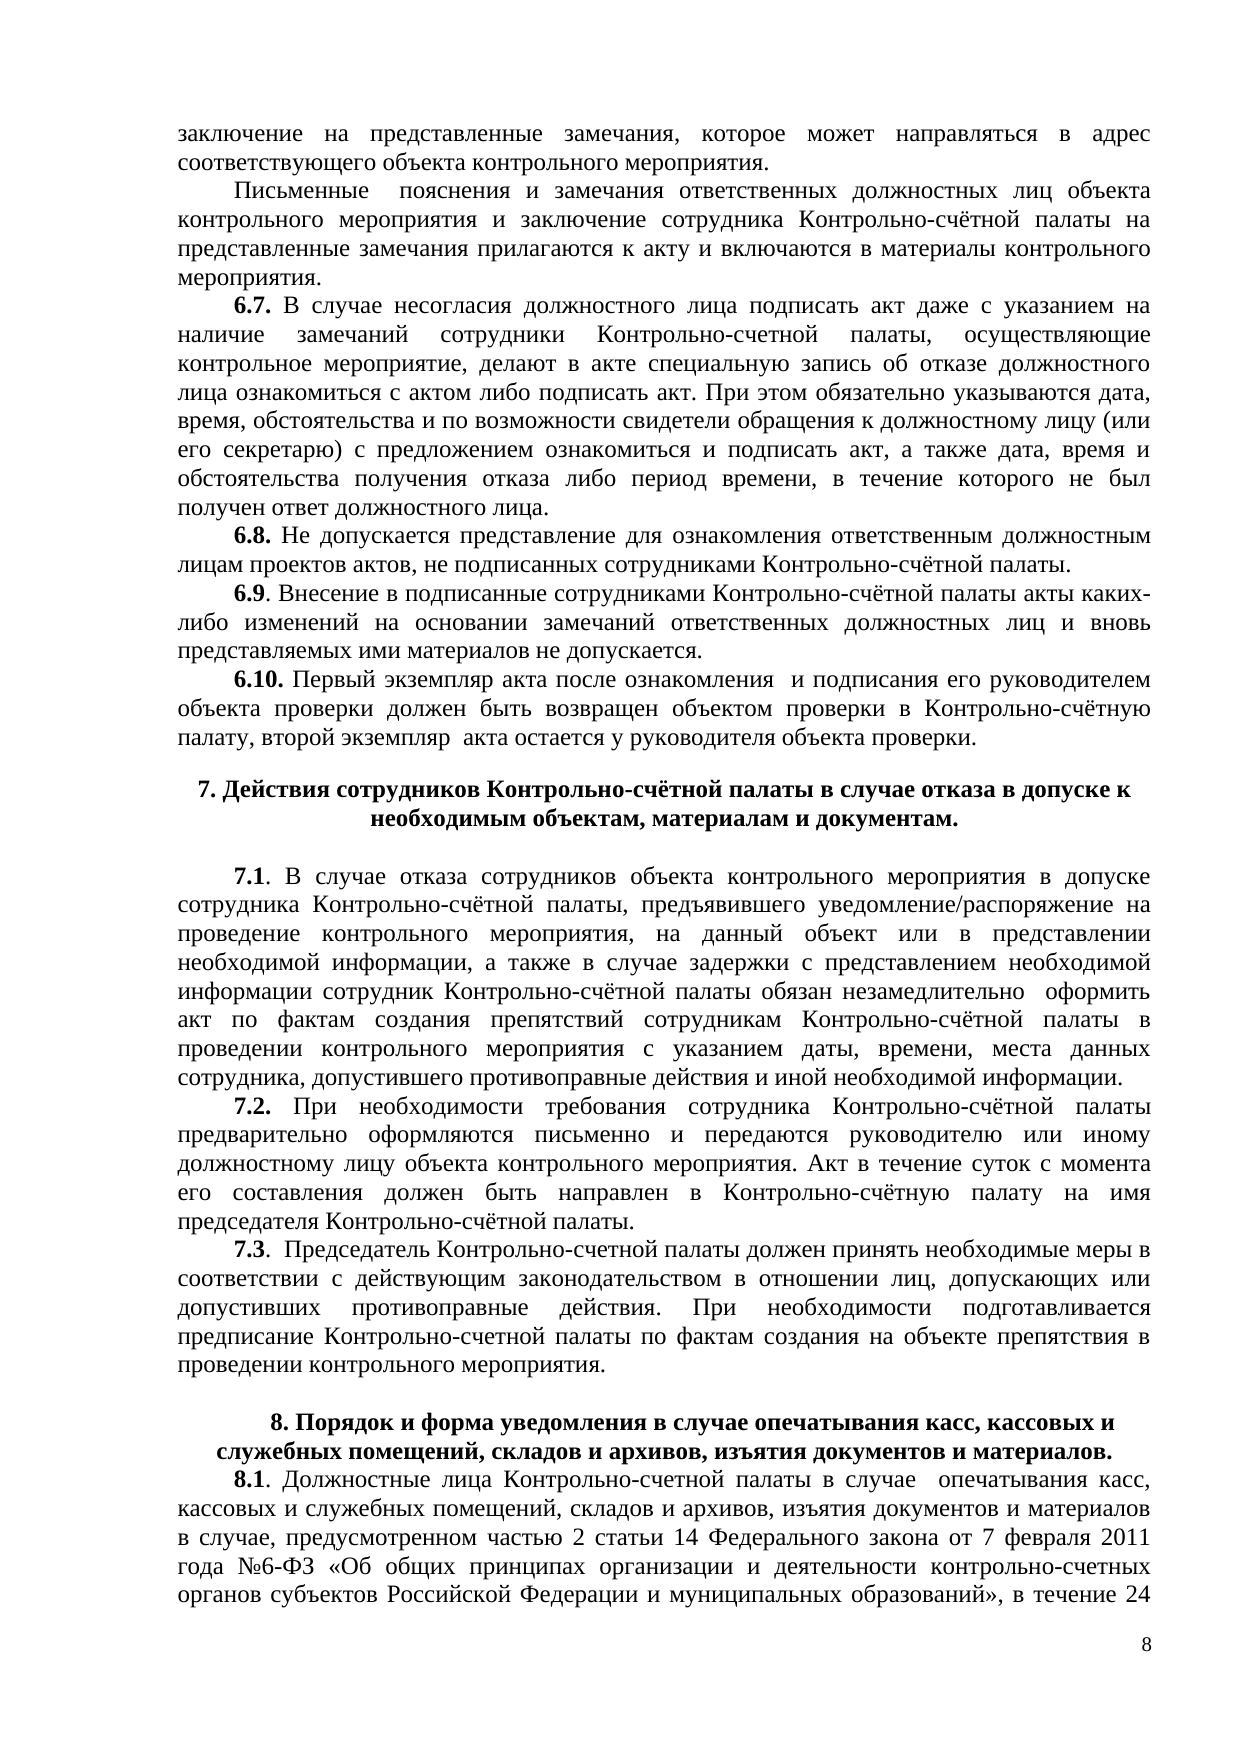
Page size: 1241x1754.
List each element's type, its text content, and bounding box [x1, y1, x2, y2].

text 7. Действия сотрудников Контрольно-счётной палаты в случае отказа в допуске к необходимым объектам, материалам и документам. [177, 774, 1152, 832]
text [177, 1464, 1152, 1608]
text 7.2. При необходимости требования сотрудника Контрольно-счётной палаты предварительно оформляются письменно и передаются руководителю или иному должностному лицу объекта контрольного мероприятия. Акт в течение суток с момента его составления должен быть направлен в Контрольно-счётную палату на имя председателя Контрольно-счётной палаты. [177, 1091, 1152, 1234]
text Письменные пояснения и замечания ответственных должностных лиц объекта контрольного мероприятия и заключение сотрудника Контрольно-счётной палаты на представленные замечания прилагаются к акту и включаются в материалы контрольного мероприятия. [177, 176, 1152, 291]
text 7.3. Председатель Контрольно-счетной палаты должен принять необходимые меры в соответствии с действующим законодательством в отношении лиц, допускающих или допустивших противоправные действия. При необходимости подготавливается предписание Контрольно-счетной палаты по фактам создания на объекте препятствия в проведении контрольного мероприятия. [177, 1234, 1152, 1378]
text 6.10. Первый экземпляр акта после ознакомления и подписания его руководителем объекта проверки должен быть возвращен объектом проверки в Контрольно-счётную палату, второй экземпляр акта остается у руководителя объекта проверки. [177, 664, 1152, 751]
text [177, 118, 1152, 176]
text 6.9. Внесение в подписанные сотрудниками Контрольно-счётной палаты акты каких-либо изменений на основании замечаний ответственных должностных лиц и вновь представляемых ими материалов не допускается. [177, 578, 1152, 664]
text 7.1. В случае отказа сотрудников объекта контрольного мероприятия в допуске сотрудника Контрольно-счётной палаты, предъявившего уведомление/распоряжение на проведение контрольного мероприятия, на данный объект или в представлении необходимой информации, а также в случае задержки с представлением необходимой информации сотрудник Контрольно-счётной палаты обязан незамедлительно оформить акт по фактам создания препятствий сотрудникам Контрольно-счётной палаты в проведении контрольного мероприятия с указанием даты, времени, места данных сотрудника, допустившего противоправные действия и иной необходимой информации. [177, 861, 1152, 1091]
text 6.8. Не допускается представление для ознакомления ответственным должностным лицам проектов актов, не подписанных сотрудниками Контрольно-счётной палаты. [177, 521, 1152, 578]
text 6.7. В случае несогласия должностного лица подписать акт даже с указанием на наличие замечаний сотрудники Контрольно-счетной палаты, осуществляющие контрольное мероприятие, делают в акте специальную запись об отказе должностного лица ознакомиться с актом либо подписать акт. При этом обязательно указываются дата, время, обстоятельства и по возможности свидетели обращения к должностному лицу (или его секретарю) с предложением ознакомиться и подписать акт, а также дата, время и обстоятельства получения отказа либо период времени, в течение которого не был получен ответ должностного лица. [177, 291, 1152, 521]
text 8. Порядок и форма уведомления в случае опечатывания касс, кассовых и служебных помещений, складов и архивов, изъятия документов и материалов. [177, 1407, 1152, 1464]
